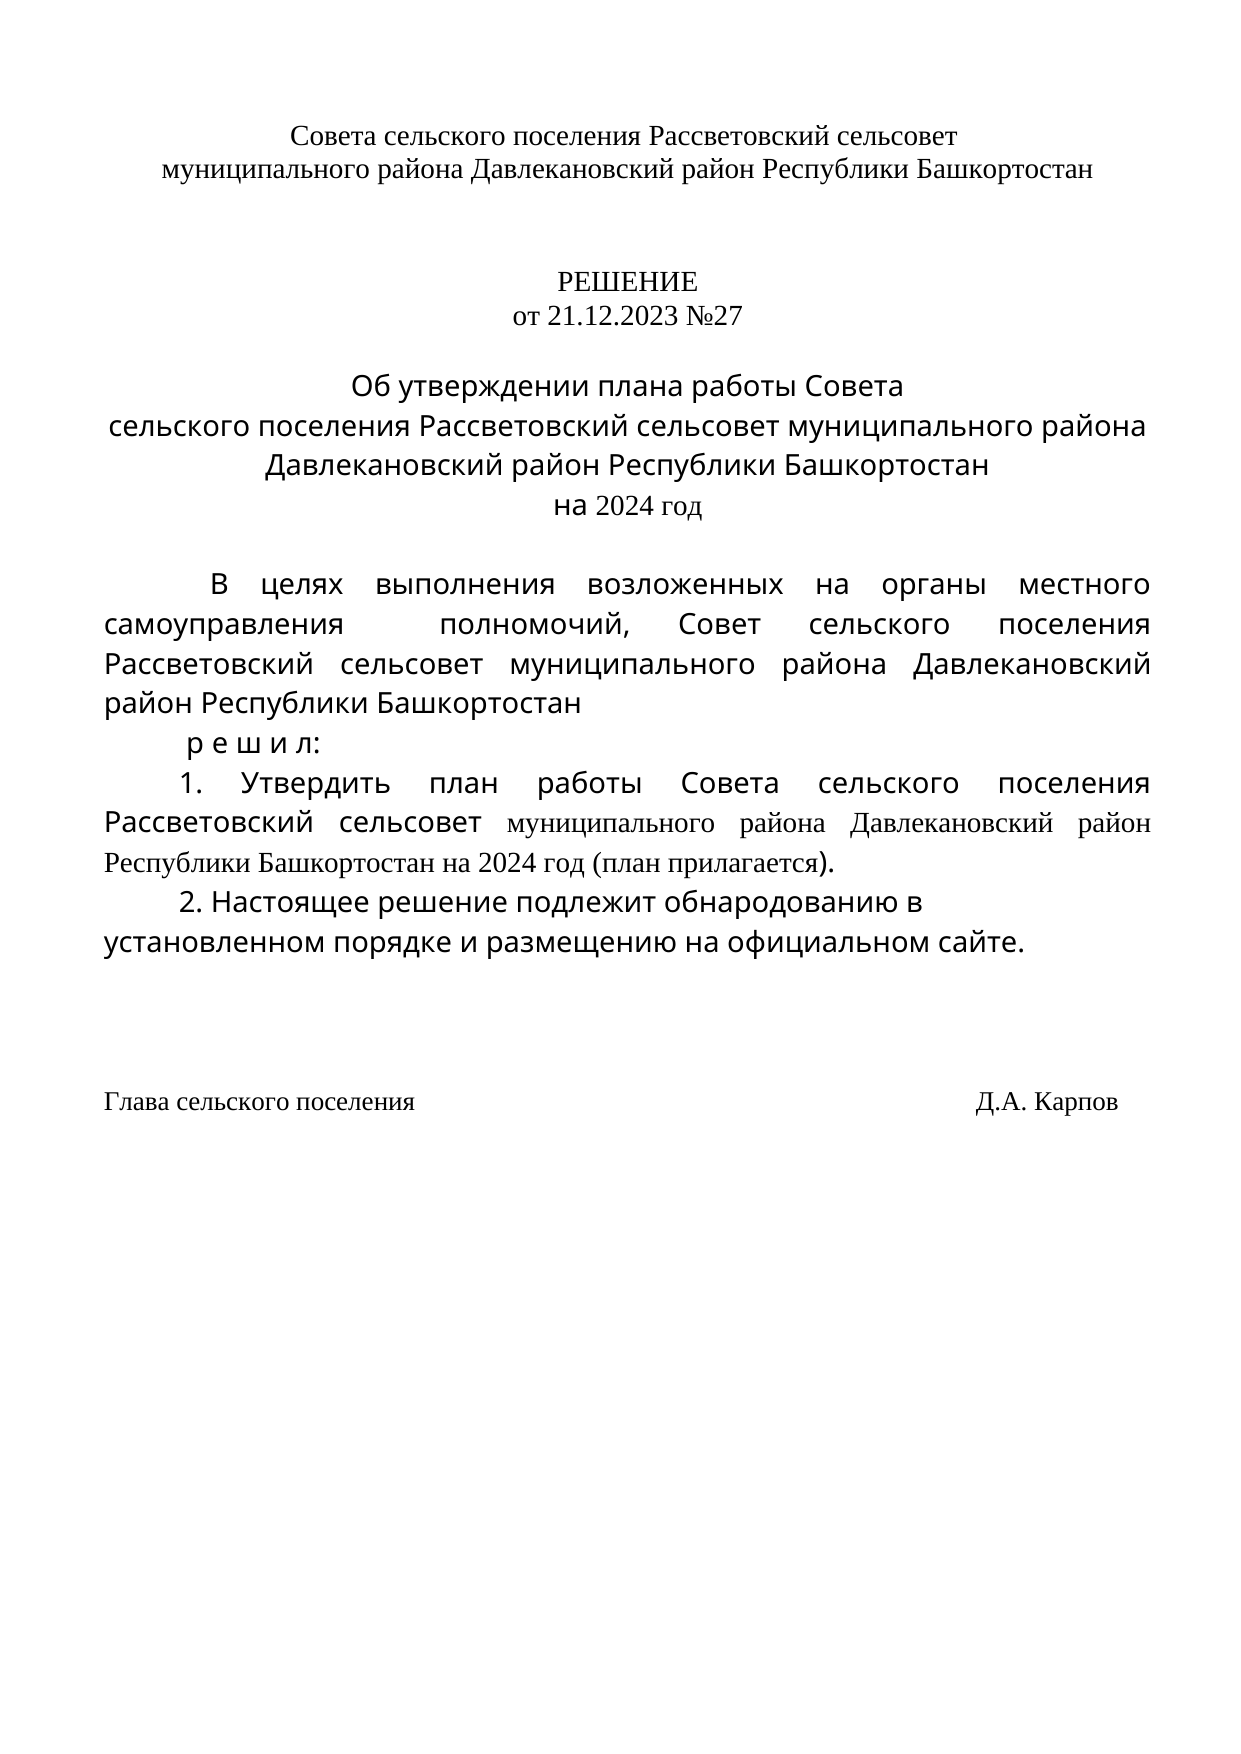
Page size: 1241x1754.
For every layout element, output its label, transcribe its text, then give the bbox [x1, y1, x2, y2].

text Об утверждении плана работы Совета [103, 365, 1152, 405]
text В целях выполнения возложенных на органы местного самоуправления полномочий, Совет сельского поселения Рассветовский сельсовет муниципального района Давлекановский район Республики Башкортостан [103, 564, 1152, 722]
text сельского поселения Рассветовский сельсовет муниципального района Давлекановский район Республики Башкортостан [103, 405, 1152, 484]
text 2. Настоящее решение подлежит обнародованию в установленном порядке и размещению на официальном сайте. [103, 881, 1152, 961]
text Глава сельского поселения Д.А. Карпов [103, 1085, 1152, 1116]
text на 2024 год [103, 484, 1152, 524]
text от 21.12.2023 №27 [103, 298, 1152, 332]
text 1. Утвердить план работы Совета сельского поселения Рассветовский сельсовет муниципального района Давлекановский район Республики Башкортостан на 2024 год (план прилагается). [103, 762, 1152, 881]
text Совета сельского поселения Рассветовский сельсовет муниципального района Давлекановский район Республики Башкортостан [103, 118, 1152, 185]
text р е ш и л: [103, 722, 1152, 762]
text РЕШЕНИЕ [103, 264, 1152, 298]
